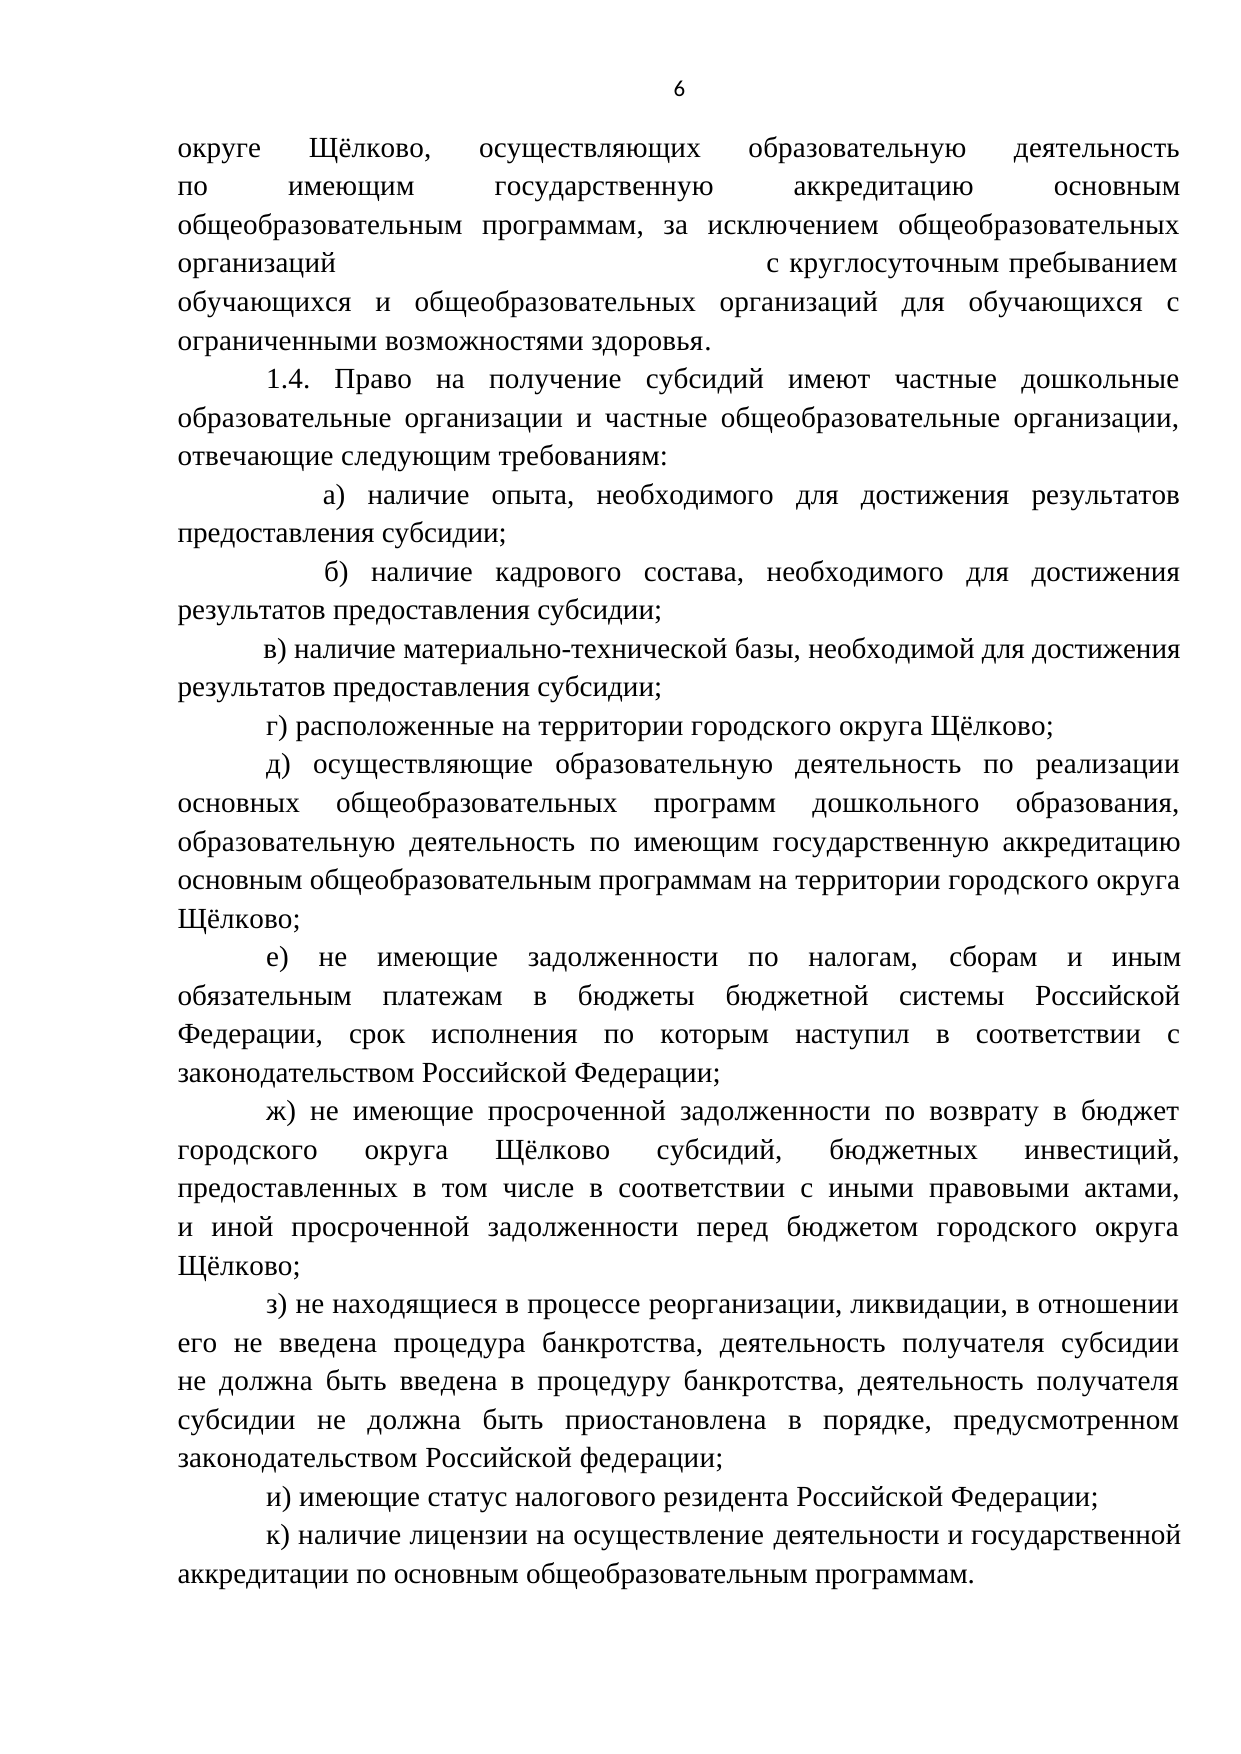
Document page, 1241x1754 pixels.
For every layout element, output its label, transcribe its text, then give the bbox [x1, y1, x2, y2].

text к) наличие лицензии на осуществление деятельности и государственной аккредитации по основным общеобразовательным программам. [177, 1517, 1181, 1589]
text г) расположенные на территории городского округа Щёлково; [177, 708, 1181, 742]
text д) осуществляющие образовательную деятельность по реализации основных общеобразовательных программ дошкольного образования, образовательную деятельность по имеющим государственную аккредитацию основным общеобразовательным программам на территории городского округа Щёлково; [177, 747, 1181, 934]
text б) наличие кадрового состава, необходимого для достижения результатов предоставления субсидии; [177, 554, 1181, 626]
text 1.4. Право на получение субсидий имеют частные дошкольные образовательные организации и частные общеобразовательные организации, отвечающие следующим требованиям: [177, 361, 1181, 472]
text е) не имеющие задолженности по налогам, сборам и иным обязательным платежам в бюджеты бюджетной системы Российской Федерации, срок исполнения по которым наступил в соответствии с законодательством Российской Федерации; [177, 939, 1181, 1088]
text в) наличие материально-технической базы, необходимой для достижения результатов предоставления субсидии; [177, 631, 1181, 703]
text з) не находящиеся в процессе реорганизации, ликвидации, в отношении его не введена процедура банкротства, деятельность получателя субсидии не должна быть введена в процедуру банкротства, деятельность получателя субсидии не должна быть приостановлена в порядке, предусмотренном законодательством Российской федерации; [177, 1286, 1181, 1474]
text ж) не имеющие просроченной задолженности по возврату в бюджет городского округа Щёлково субсидий, бюджетных инвестиций, предоставленных в том числе в соответствии с иными правовыми актами, и иной просроченной задолженности перед бюджетом городского округа Щёлково; [177, 1093, 1181, 1281]
text и) имеющие статус налогового резидента Российской Федерации; [177, 1479, 1181, 1512]
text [177, 130, 1181, 356]
text а) наличие опыта, необходимого для достижения результатов предоставления субсидии; [177, 477, 1181, 549]
